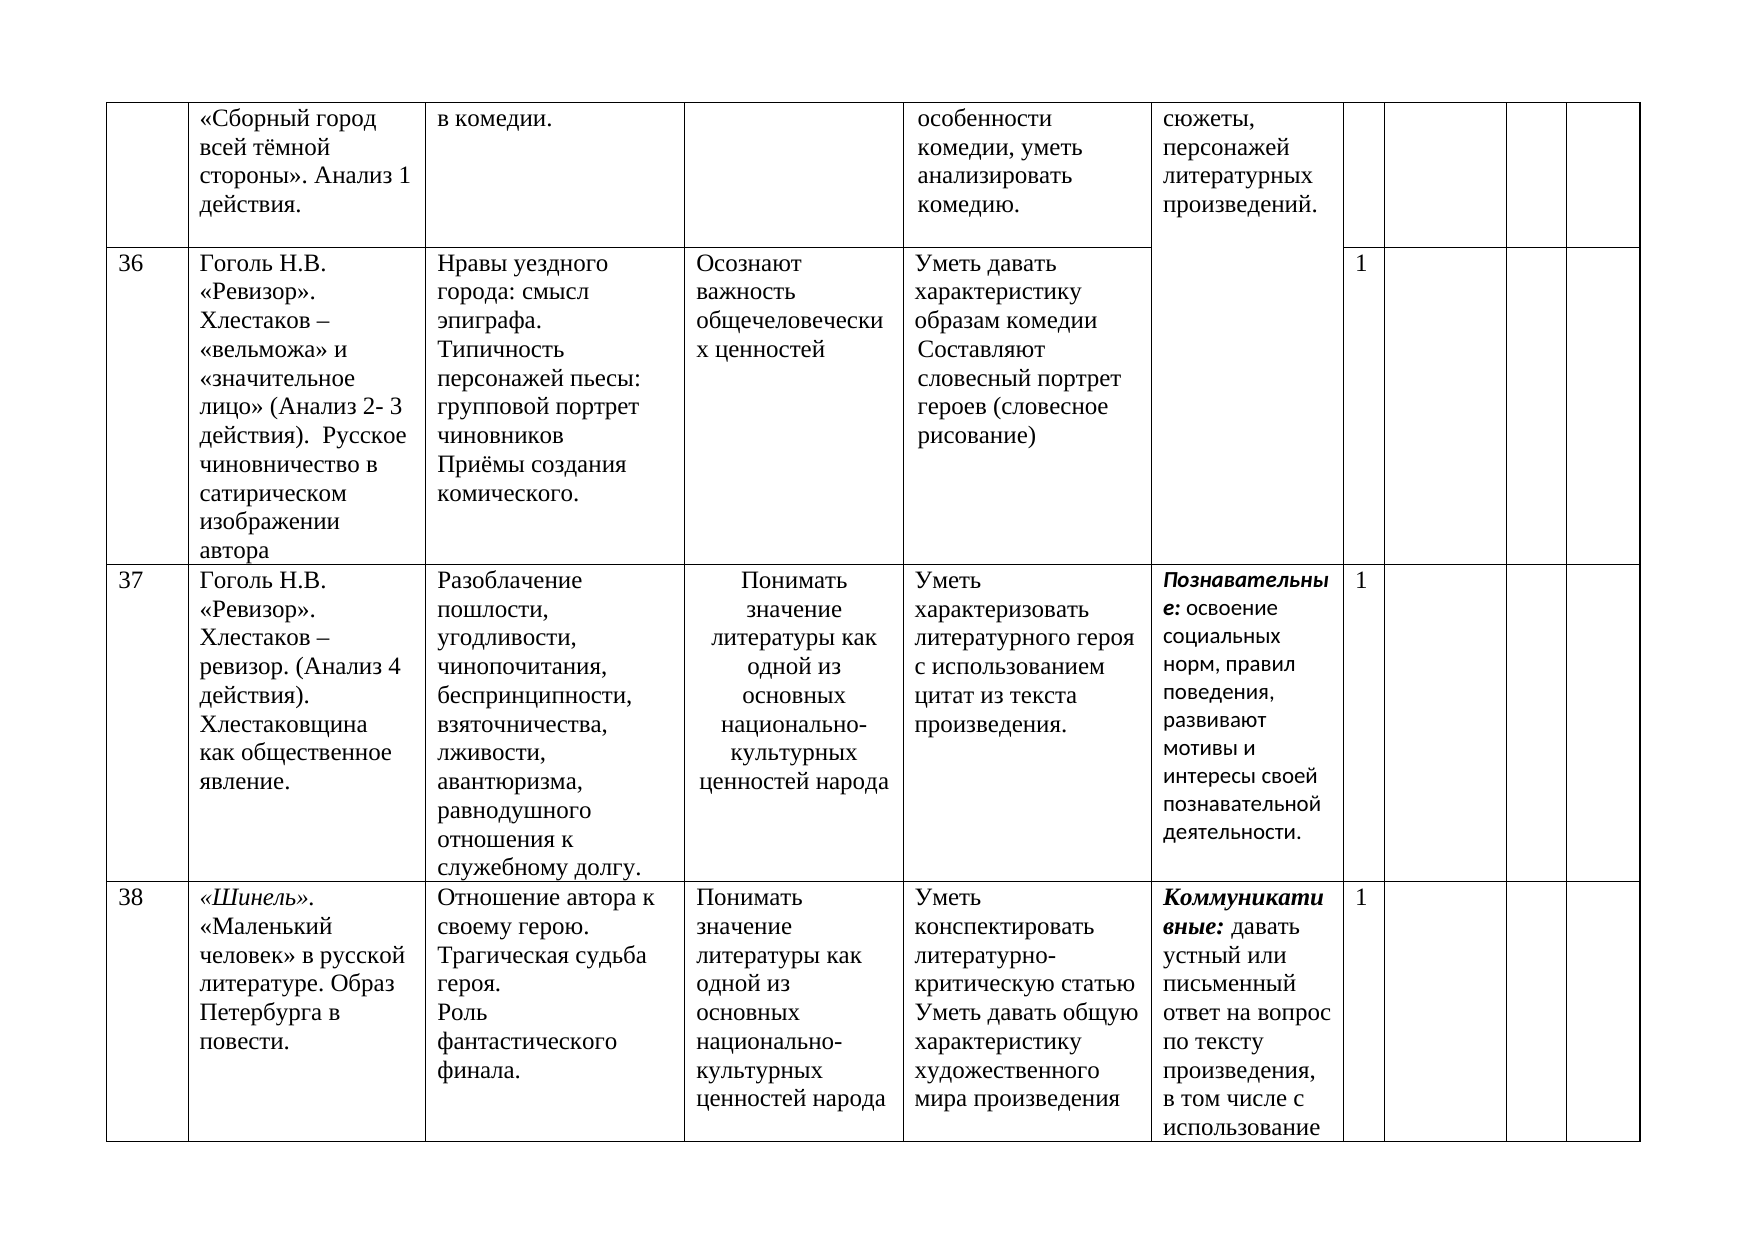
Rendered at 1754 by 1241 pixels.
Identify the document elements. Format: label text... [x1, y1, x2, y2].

table_cell Гоголь Н.В. «Ревизор». Хлестаков – ревизор. (Анализ 4 действия). Хлестаковщина как общественное явление. [189, 565, 425, 881]
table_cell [685, 103, 903, 247]
table_cell 38 [107, 882, 188, 1141]
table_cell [904, 103, 1151, 247]
table_cell Гоголь Н.В. «Ревизор». Хлестаков – «вельможа» и «значительное лицо» (Анализ 2- 3 действия). Русское чиновничество в сатирическом изображении автора [189, 248, 425, 564]
table_cell 1 [1344, 248, 1384, 564]
table_cell 1 [1344, 882, 1384, 1141]
table_cell [1507, 103, 1566, 247]
table_cell [1567, 565, 1639, 881]
table_cell 1 [1344, 103, 1384, 247]
table_cell 36 [107, 248, 188, 564]
table_cell [1385, 248, 1506, 564]
table_cell Уметь характеризовать литературного героя с использованием цитат из текста произведения. [904, 565, 1151, 881]
table_cell 1 [1344, 565, 1384, 881]
table_cell Нравы уездного города: смысл эпиграфа. Типичность персонажей пьесы: групповой портрет чиновников Приёмы создания комического. [426, 248, 684, 564]
table_cell [1385, 882, 1506, 1141]
table_cell [1507, 248, 1566, 564]
table_cell Понимать значение литературы как одной из основных национально-культурных ценностей народа [685, 565, 903, 881]
table_cell Уметь давать характеристику образам комедии Cоставляют словесный портрет героев (словесное рисование) [904, 248, 1151, 564]
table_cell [189, 103, 425, 247]
table_cell [1507, 882, 1566, 1141]
table_cell Познавательные: освоение социальных норм, правил поведения, развивают мотивы и интересы своей познавательной деятельности. [1152, 565, 1343, 881]
table_cell [1507, 565, 1566, 881]
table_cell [1152, 103, 1343, 564]
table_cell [685, 882, 903, 1141]
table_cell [189, 882, 425, 1141]
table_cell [1152, 882, 1343, 1141]
table_cell [1385, 565, 1506, 881]
table_cell [1567, 882, 1639, 1141]
table_cell 37 [107, 565, 188, 881]
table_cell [904, 882, 1151, 1141]
table_cell Разоблачение пошлости, угодливости, чинопочитания, беспринципности, взяточничества, лживости, авантюризма, равнодушного отношения к служебному долгу. [426, 565, 684, 881]
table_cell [426, 103, 684, 247]
table_cell Осознают важность общечеловеческих ценностей [685, 248, 903, 564]
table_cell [426, 882, 684, 1141]
table_cell 35 [107, 103, 188, 247]
table_cell [1567, 103, 1639, 247]
table_cell [1567, 248, 1639, 564]
table_cell [1385, 103, 1506, 247]
